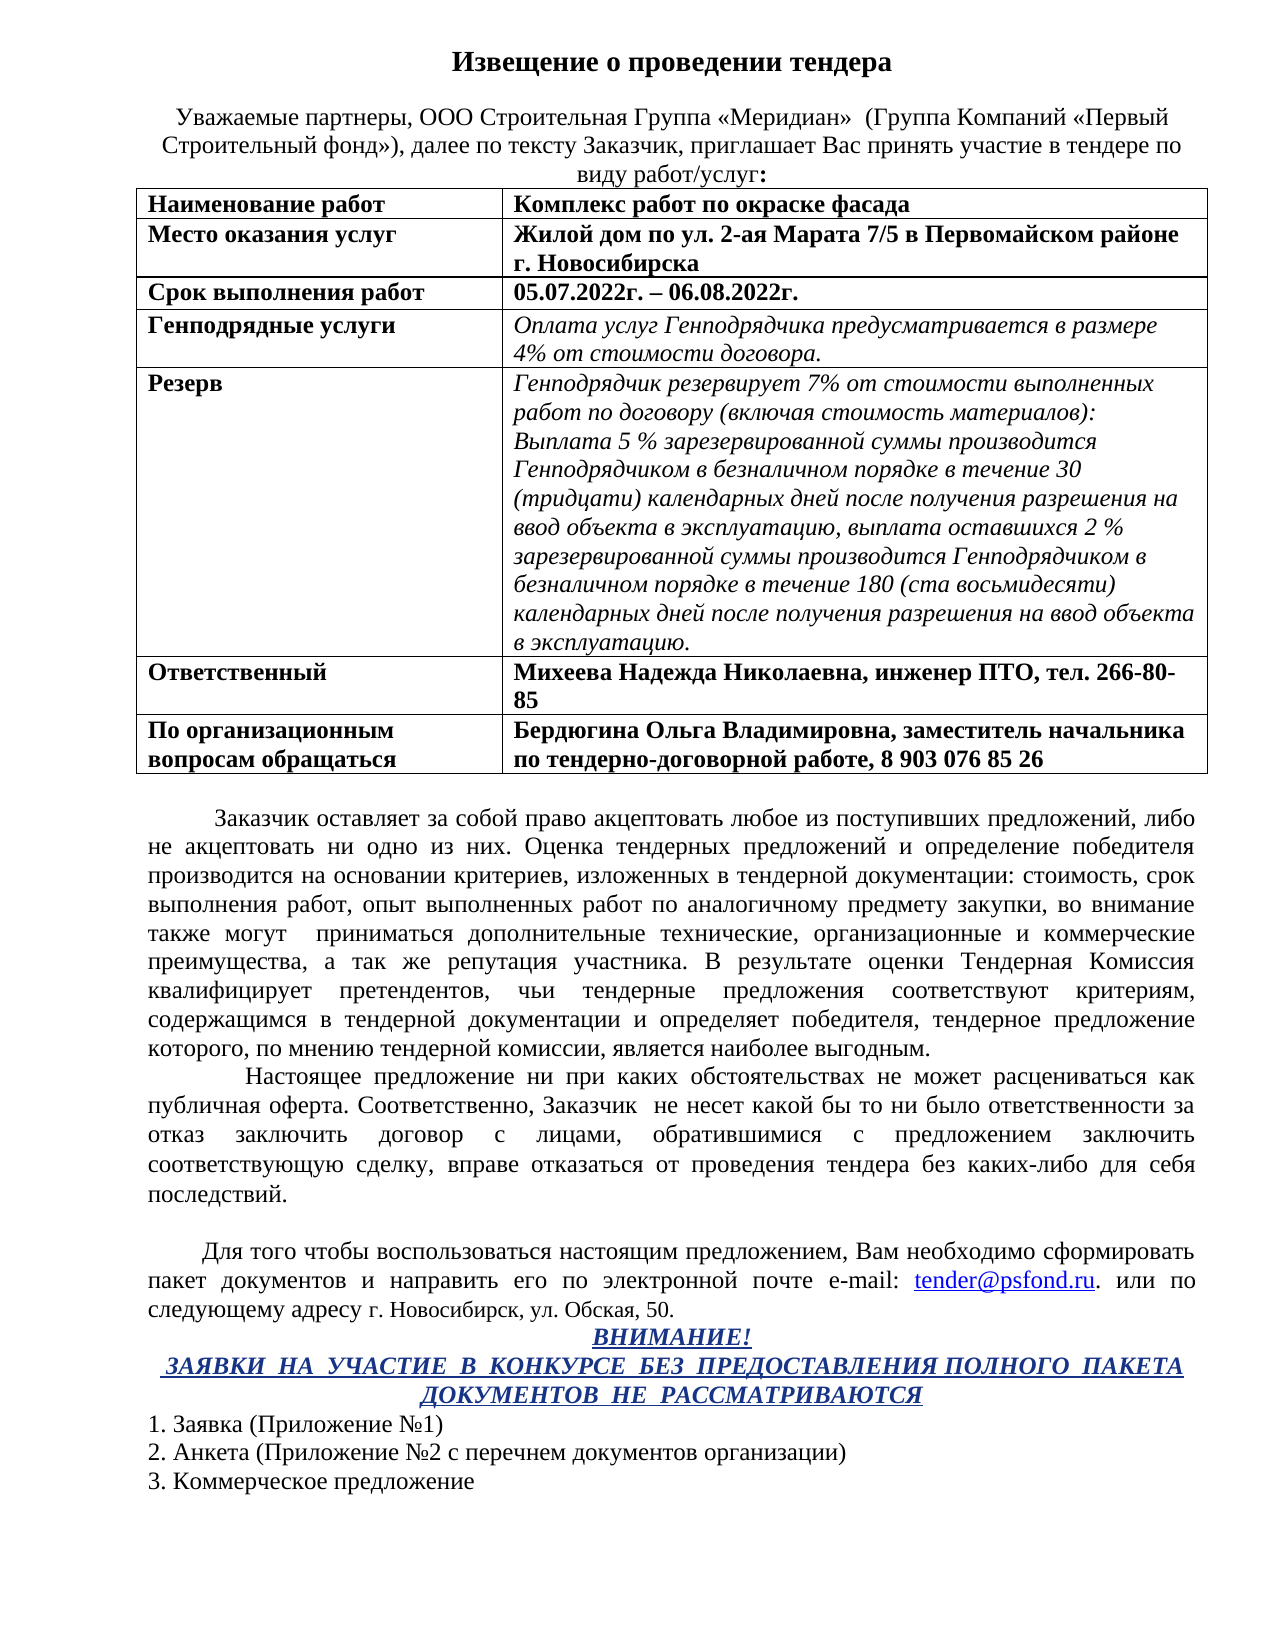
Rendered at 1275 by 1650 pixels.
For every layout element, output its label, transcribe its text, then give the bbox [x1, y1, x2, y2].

table_cell 05.07.2022г. – 06.08.2022г. [503, 278, 1207, 309]
text ЗАЯВКИ НА УЧАСТИЕ В КОНКУРСЕ БЕЗ ПРЕДОСТАВЛЕНИЯ ПОЛНОГО ПАКЕТА ДОКУМЕНТОВ НЕ РАССМАТРИВАЮТСЯ [148, 1351, 1196, 1409]
text Для того чтобы воспользоваться настоящим предложением, Вам необходимо сформировать пакет документов и направить его по электронной почте e-mail: tender@psfond.ru. или по следующему адресу г. Новосибирск, ул. Обская, 50. [148, 1236, 1196, 1322]
table_cell Место оказания услуг [137, 219, 502, 276]
table_cell Генподрядчик резервирует 7% от стоимости выполненных работ по договору (включая стоимость материалов): Выплата 5 % зарезервированной суммы производится Генподрядчиком в безналичном порядке в течение 30 (тридцати) календарных дней после получения разрешения на ввод объекта в эксплуатацию, выплата оставшихся 2 % зарезервированной суммы производится Генподрядчиком в безналичном порядке в течение 180 (ста восьмидесяти) календарных дней после получения разрешения на ввод объекта в эксплуатацию. [503, 368, 1207, 656]
text 3. Коммерческое предложение [148, 1466, 1196, 1495]
table_header Комплекс работ по окраске фасада [503, 189, 1207, 218]
table_cell По организационным вопросам обращаться [137, 715, 502, 773]
text Уважаемые партнеры, ООО Строительная Группа «Меридиан» (Группа Компаний «Первый Строительный фонд»), далее по тексту Заказчик, приглашает Вас принять участие в тендере по виду работ/услуг: [148, 102, 1196, 188]
text Настоящее предложение ни при каких обстоятельствах не может расцениваться как публичная оферта. Соответственно, Заказчик не несет какой бы то ни было ответственности за отказ заключить договор с лицами, обратившимися с предложением заключить соответствующую сделку, вправе отказаться от проведения тендера без каких-либо для себя последствий. [148, 1061, 1196, 1207]
table_cell Генподрядные услуги [137, 310, 502, 367]
table_cell Резерв [137, 368, 502, 656]
table_cell Бердюгина Ольга Владимировна, заместитель начальника по тендерно-договорной работе, 8 903 076 85 26 [503, 715, 1207, 773]
table_cell Срок выполнения работ [137, 278, 502, 309]
table_header Наименование работ [137, 189, 502, 218]
text 2. Анкета (Приложение №2 с перечнем документов организации) [148, 1437, 1196, 1466]
text 1. Заявка (Приложение №1) [148, 1409, 1196, 1437]
table_cell Ответственный [137, 657, 502, 714]
text Заказчик оставляет за собой право акцептовать любое из поступивших предложений, либо не акцептовать ни одно из них. Оценка тендерных предложений и определение победителя производится на основании критериев, изложенных в тендерной документации: стоимость, срок выполнения работ, опыт выполненных работ по аналогичному предмету закупки, во внимание также могут приниматься дополнительные технические, организационные и коммерческие преимущества, а так же репутация участника. В результате оценки Тендерная Комиссия квалифицирует претендентов, чьи тендерные предложения соответствуют критериям, содержащимся в тендерной документации и определяет победителя, тендерное предложение которого, по мнению тендерной комиссии, является наиболее выгодным. [148, 803, 1196, 1061]
table_cell Жилой дом по ул. 2-ая Марата 7/5 в Первомайском районе г. Новосибирска [503, 219, 1207, 276]
table_cell Михеева Надежда Николаевна, инженер ПТО, тел. 266-80-85 [503, 657, 1207, 714]
text Извещение о проведении тендера [148, 44, 1196, 78]
text ВНИМАНИЕ! [148, 1322, 1196, 1351]
table_cell Оплата услуг Генподрядчика предусматривается в размере 4% от стоимости договора. [503, 310, 1207, 367]
